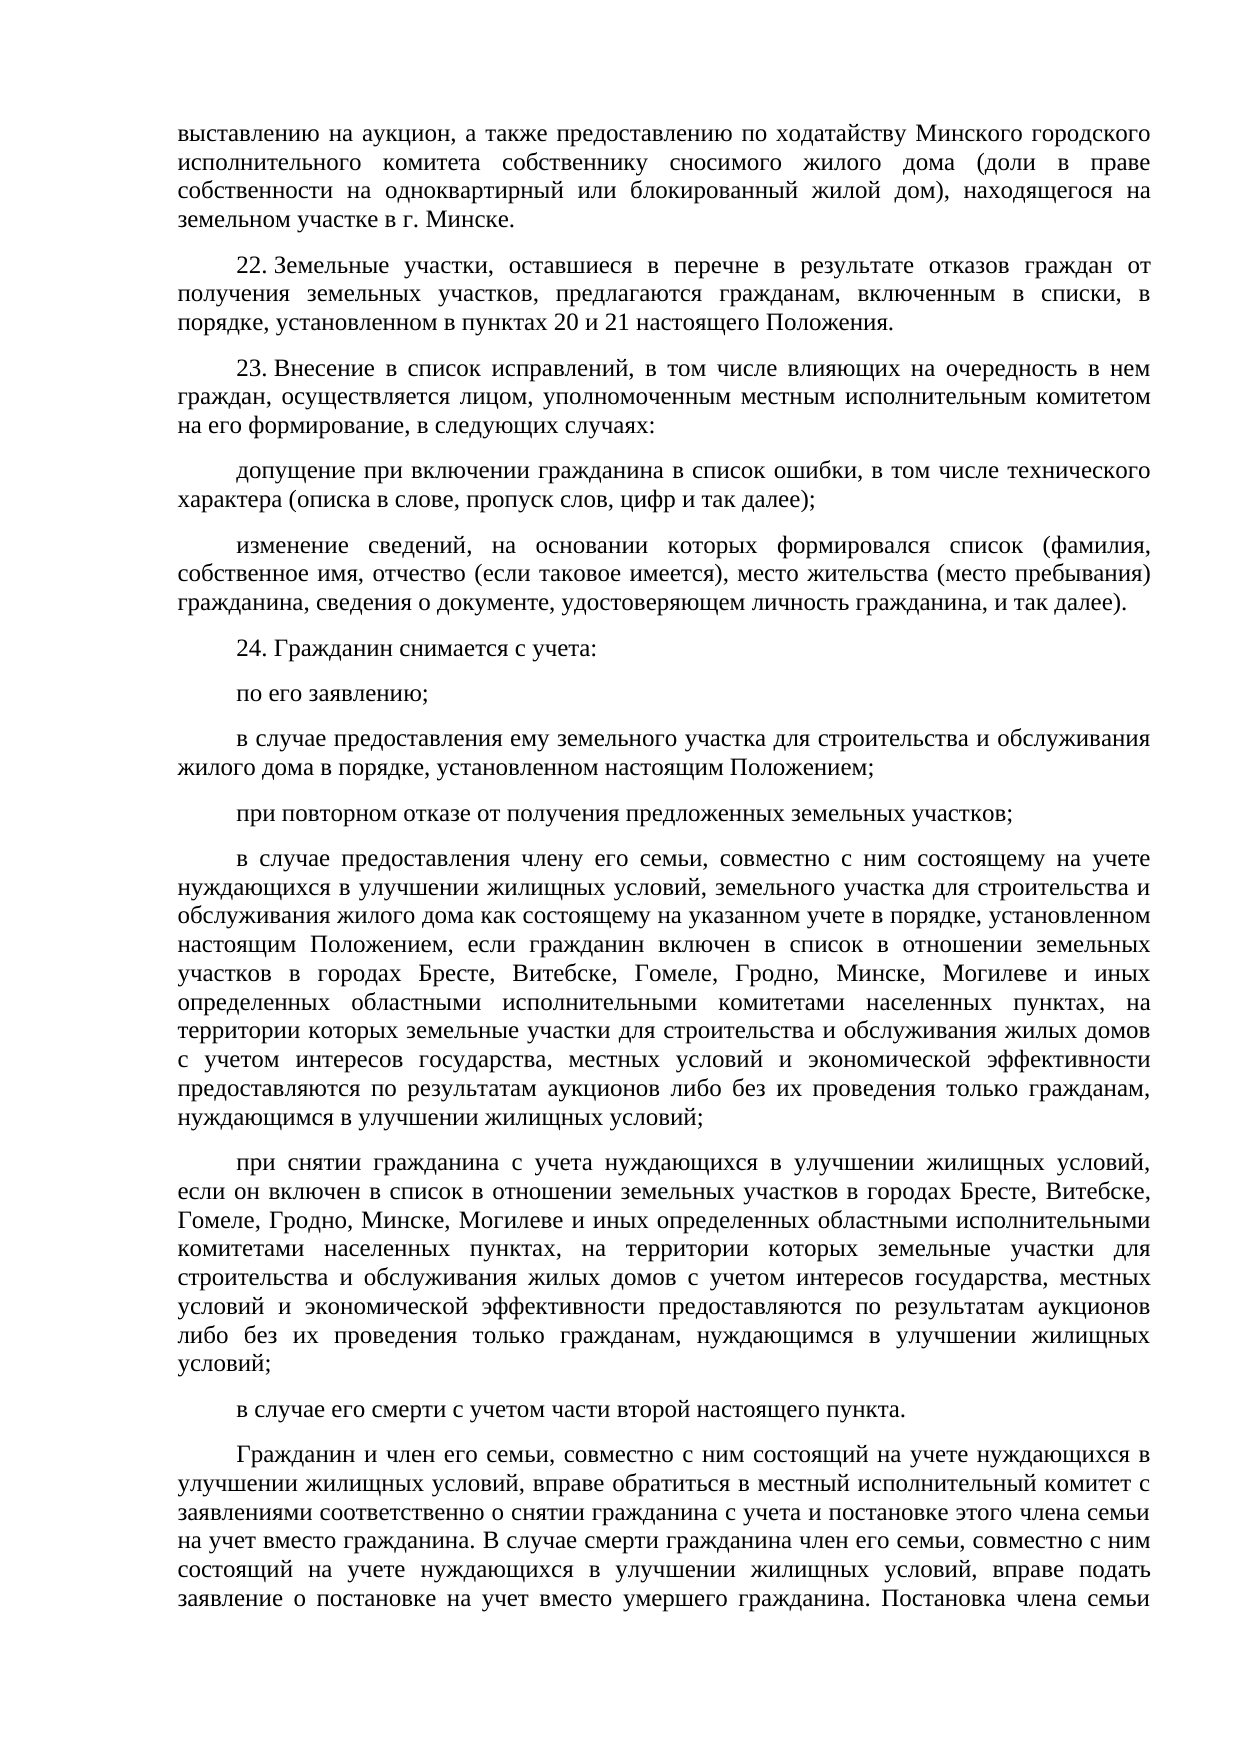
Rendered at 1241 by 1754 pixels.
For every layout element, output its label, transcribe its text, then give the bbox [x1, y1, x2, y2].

text 23. Внесение в список исправлений, в том числе влияющих на очередность в нем граждан, осуществляется лицом, уполномоченным местным исполнительным комитетом на его формирование, в следующих случаях: [177, 353, 1152, 439]
text по его заявлению; [177, 678, 1152, 707]
text при повторном отказе от получения предложенных земельных участков; [177, 798, 1152, 826]
text в случае предоставления члену его семьи, совместно с ним состоящему на учете нуждающихся в улучшении жилищных условий, земельного участка для строительства и обслуживания жилого дома как состоящему на указанном учете в порядке, установленном настоящим Положением, если гражданин включен в список в отношении земельных участков в городах Бресте, Витебске, Гомеле, Гродно, Минске, Могилеве и иных определенных областными исполнительными комитетами населенных пунктах, на территории которых земельные участки для строительства и обслуживания жилых домов с учетом интересов государства, местных условий и экономической эффективности предоставляются по результатам аукционов либо без их проведения только гражданам, нуждающимся в улучшении жилищных условий; [177, 843, 1152, 1131]
text в случае предоставления ему земельного участка для строительства и обслуживания жилого дома в порядке, установленном настоящим Положением; [177, 723, 1152, 781]
text допущение при включении гражданина в список ошибки, в том числе технического характера (описка в слове, пропуск слов, цифр и так далее); [177, 456, 1152, 513]
text 24. Гражданин снимается с учета: [177, 633, 1152, 661]
text при снятии гражданина с учета нуждающихся в улучшении жилищных условий, если он включен в список в отношении земельных участков в городах Бресте, Витебске, Гомеле, Гродно, Минске, Могилеве и иных определенных областными исполнительными комитетами населенных пунктах, на территории которых земельные участки для строительства и обслуживания жилых домов с учетом интересов государства, местных условий и экономической эффективности предоставляются по результатам аукционов либо без их проведения только гражданам, нуждающимся в улучшении жилищных условий; [177, 1147, 1152, 1377]
text в случае его смерти с учетом части второй настоящего пункта. [177, 1394, 1152, 1423]
text изменение сведений, на основании которых формировался список (фамилия, собственное имя, отчество (если таковое имеется), место жительства (место пребывания) гражданина, сведения о документе, удостоверяющем личность гражданина, и так далее). [177, 530, 1152, 616]
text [177, 118, 1152, 233]
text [177, 1439, 1152, 1612]
text 22. Земельные участки, оставшиеся в перечне в результате отказов граждан от получения земельных участков, предлагаются гражданам, включенным в списки, в порядке, установленном в пунктах 20 и 21 настоящего Положения. [177, 250, 1152, 336]
